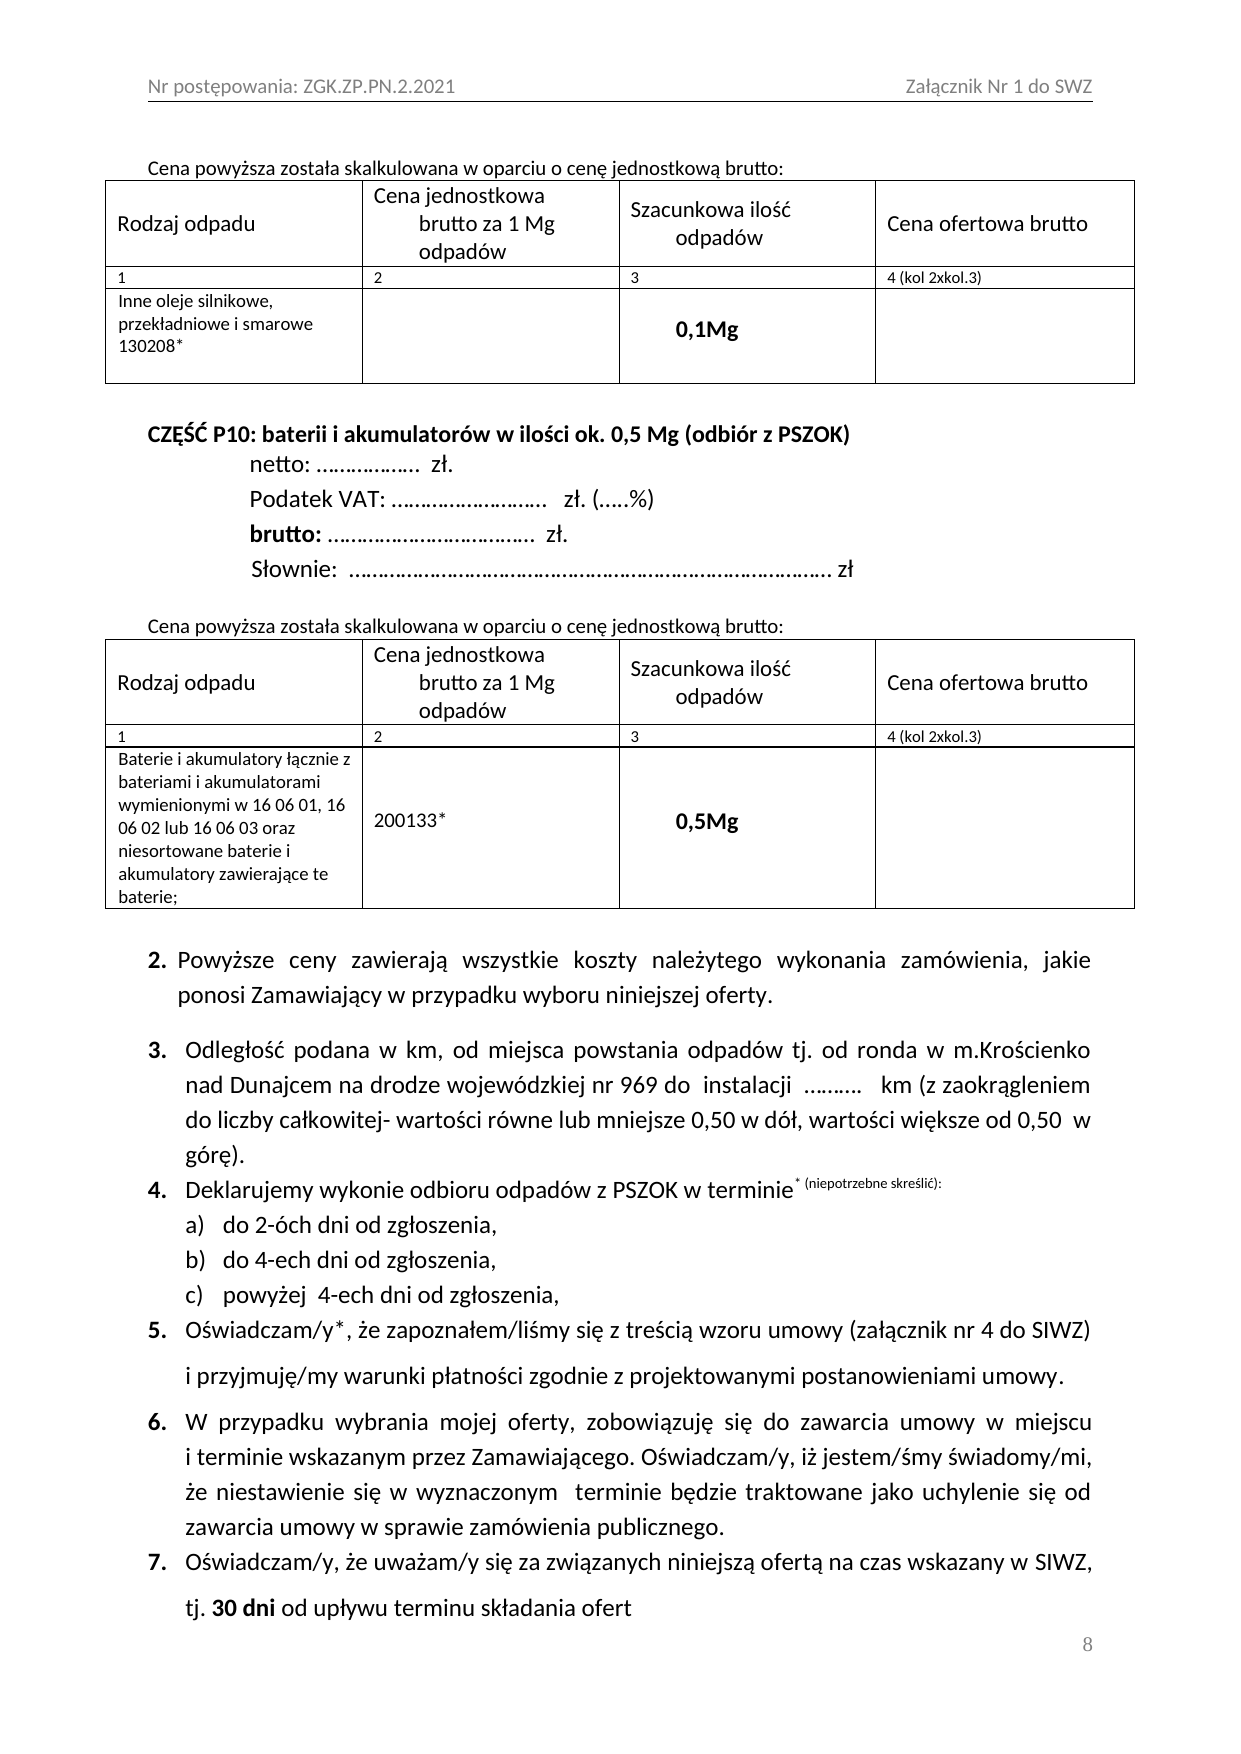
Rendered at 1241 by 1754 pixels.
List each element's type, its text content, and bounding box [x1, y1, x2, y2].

table_cell 4 (kol 2xkol.3) [876, 725, 1134, 746]
list do 2-óch dni od zgłoszenia, [185, 1210, 1093, 1240]
table_header Rodzaj odpadu [106, 640, 362, 724]
table_header Cena ofertowa brutto [876, 181, 1134, 266]
list Odległość podana w km, od miejsca powstania odpadów tj. od ronda w m.Krościenko nad Dunajcem na drodze wojewódzkiej nr 969 do instalacji ………. km (z zaokrągleniem do liczby całkowitej- wartości równe lub mniejsze 0,50 w dół, wartości większe od 0,50 w górę). [148, 1035, 1093, 1170]
table_cell 2 [363, 267, 619, 288]
table_cell [876, 748, 1134, 908]
table_cell [876, 289, 1134, 383]
list do 4-ech dni od zgłoszenia, [185, 1245, 1093, 1275]
text CZĘŚĆ P10: baterii i akumulatorów w ilości ok. 0,5 Mg (odbiór z PSZOK) [148, 419, 1093, 448]
list Powyższe ceny zawierają wszystkie koszty należytego wykonania zamówienia, jakie ponosi Zamawiający w przypadku wyboru niniejszej oferty. [148, 944, 1093, 1009]
table_cell Inne oleje silnikowe, przekładniowe i smarowe 130208* [106, 289, 362, 383]
table_cell 0,1Mg [620, 289, 875, 383]
table_cell 2 [363, 725, 619, 746]
table_header Cena jednostkowa brutto za 1 Mg odpadów [363, 640, 619, 724]
table_cell [363, 289, 619, 383]
table_cell 3 [620, 267, 875, 288]
table_cell 0,5Mg [620, 748, 875, 908]
table_cell 4 (kol 2xkol.3) [876, 267, 1134, 288]
list Oświadczam/y, że uważam/y się za związanych niniejszą ofertą na czas wskazany w SIWZ, tj. 30 dni od upływu terminu składania ofert [148, 1546, 1093, 1622]
list powyżej 4-ech dni od zgłoszenia, [185, 1280, 1093, 1310]
list Deklarujemy wykonie odbioru odpadów z PSZOK w terminie* (niepotrzebne skreślić): [148, 1175, 1093, 1205]
table_header Rodzaj odpadu [106, 181, 362, 266]
table_cell Baterie i akumulatory łącznie z bateriami i akumulatorami wymienionymi w 16 06 01, 16 06 02 lub 16 06 03 oraz niesortowane baterie i akumulatory zawierające te baterie; [106, 748, 362, 908]
text Podatek VAT: ……………………… zł. (…..%) [148, 483, 1093, 514]
list W przypadku wybrania mojej oferty, zobowiązuję się do zawarcia umowy w miejscu i terminie wskazanym przez Zamawiającego. Oświadczam/y, iż jestem/śmy świadomy/mi, że niestawienie się w wyznaczonym terminie będzie traktowane jako uchylenie się od zawarcia umowy w sprawie zamówienia publicznego. [148, 1406, 1093, 1542]
text Cena powyższa została skalkulowana w oparciu o cenę jednostkową brutto: [148, 155, 1093, 180]
text netto: ……………… zł. [148, 448, 1093, 479]
text Cena powyższa została skalkulowana w oparciu o cenę jednostkową brutto: [148, 614, 1093, 639]
table_cell 200133* [363, 748, 619, 908]
table_cell 3 [620, 725, 875, 746]
list Oświadczam/y*, że zapoznałem/liśmy się z treścią wzoru umowy (załącznik nr 4 do SIWZ) i przyjmuję/my warunki płatności zgodnie z projektowanymi postanowieniami umowy. [148, 1315, 1093, 1391]
text brutto: ……………………………… zł. [148, 518, 1093, 549]
table_header Cena ofertowa brutto [876, 640, 1134, 724]
table_header Cena jednostkowa brutto za 1 Mg odpadów [363, 181, 619, 266]
text Słownie: ………………………………………………………………………… zł [251, 553, 1093, 584]
table_cell 1 [106, 725, 362, 746]
table_header Szacunkowa ilość odpadów [620, 640, 875, 724]
table_cell 1 [106, 267, 362, 288]
table_header Szacunkowa ilość odpadów [620, 181, 875, 266]
